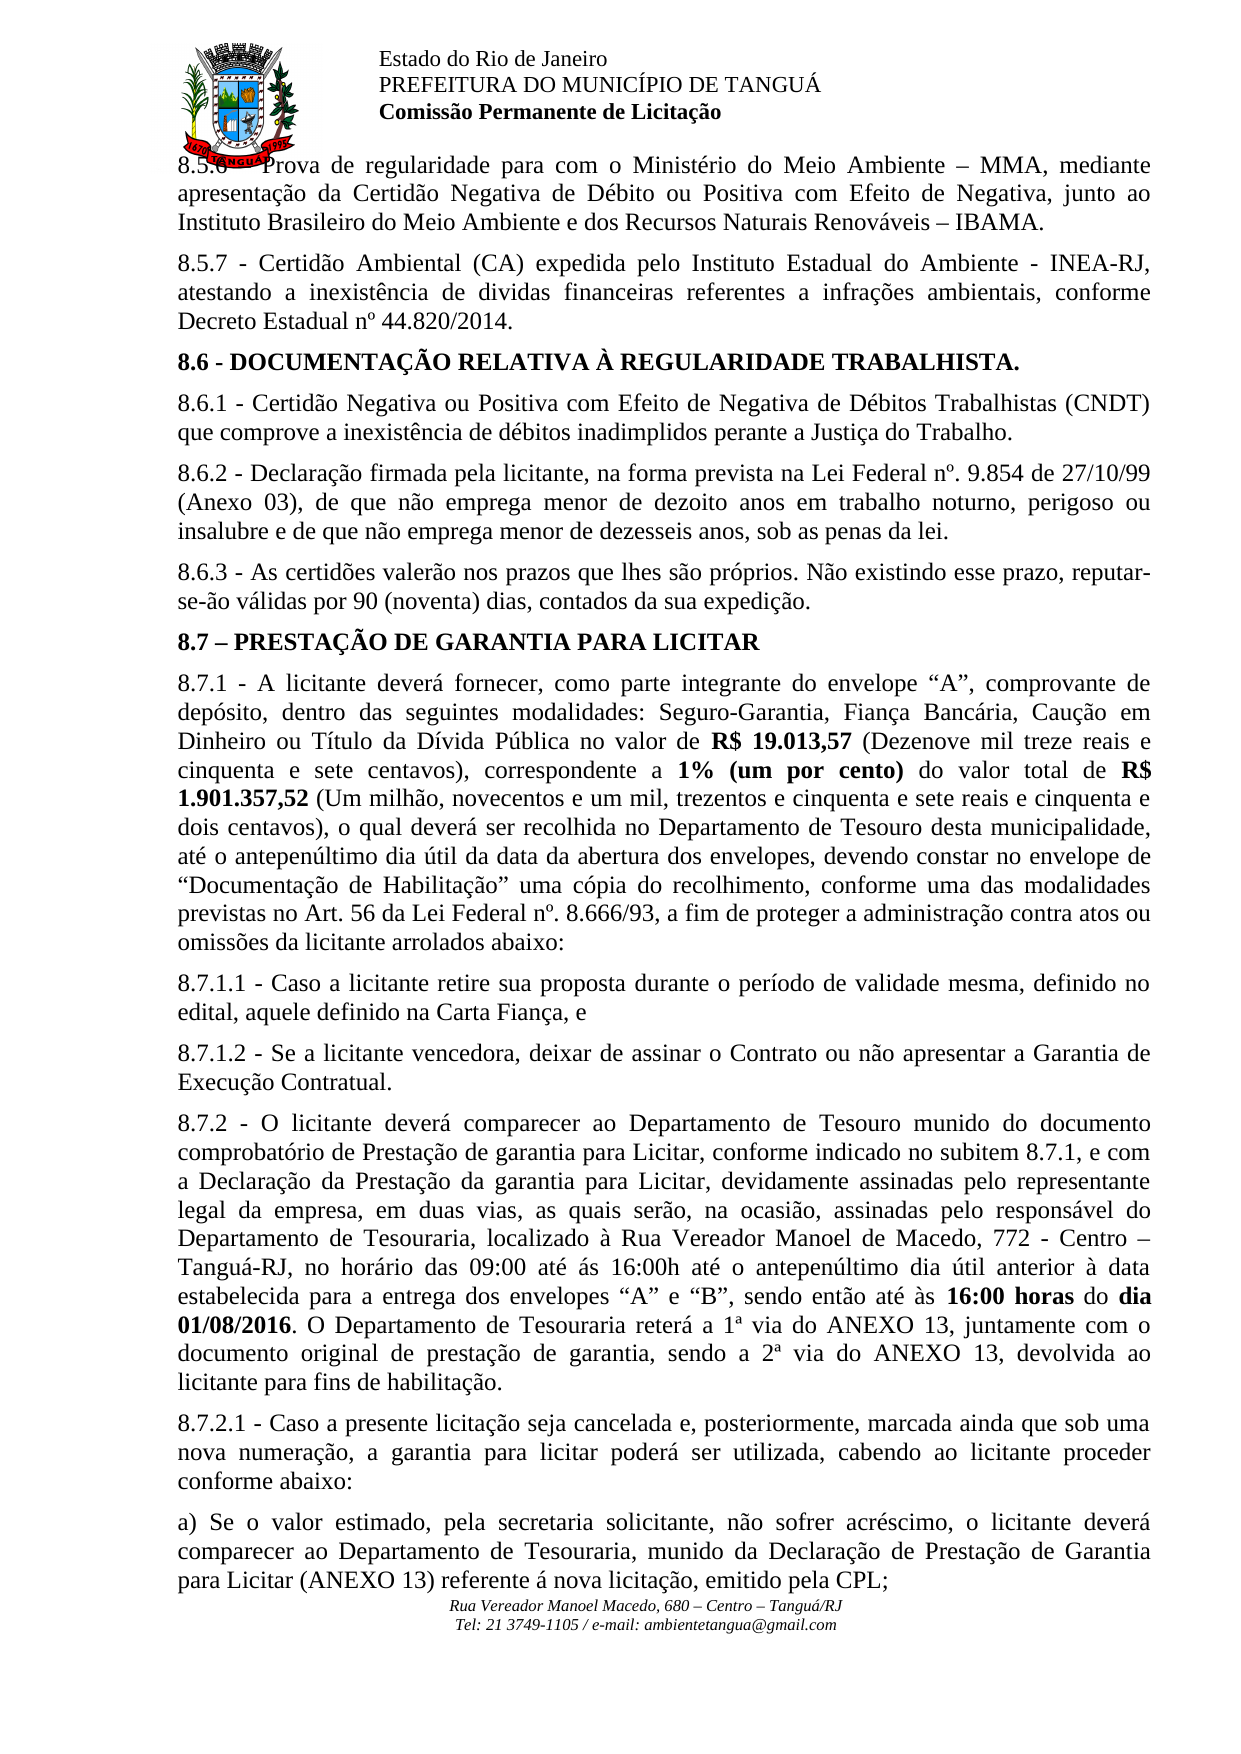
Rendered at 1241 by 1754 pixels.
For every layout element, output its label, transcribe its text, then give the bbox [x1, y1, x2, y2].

text 8.7.2.1 - Caso a presente licitação seja cancelada e, posteriormente, marcada ainda que sob uma nova numeração, a garantia para licitar poderá ser utilizada, cabendo ao licitante proceder conforme abaixo: [177, 1408, 1152, 1495]
text 8.7.1.1 - Caso a licitante retire sua proposta durante o período de validade mesma, definido no edital, aquele definido na Carta Fiança, e [177, 968, 1152, 1026]
picture [149, 43, 324, 174]
text 8.5.6 – Prova de regularidade para com o Ministério do Meio Ambiente – MMA, mediante apresentação da Certidão Negativa de Débito ou Positiva com Efeito de Negativa, junto ao Instituto Brasileiro do Meio Ambiente e dos Recursos Naturais Renováveis – IBAMA. [177, 150, 1152, 236]
text 8.7.1.2 - Se a licitante vencedora, deixar de assinar o Contrato ou não apresentar a Garantia de Execução Contratual. [177, 1038, 1152, 1096]
text 8.6 - DOCUMENTAÇÃO RELATIVA À REGULARIDADE TRABALHISTA. [177, 347, 1152, 376]
text 8.6.3 - As certidões valerão nos prazos que lhes são próprios. Não existindo esse prazo, reputar-se-ão válidas por 90 (noventa) dias, contados da sua expedição. [177, 557, 1152, 615]
text 8.7.1 - A licitante deverá fornecer, como parte integrante do envelope “A”, comprovante de depósito, dentro das seguintes modalidades: Seguro-Garantia, Fiança Bancária, Caução em Dinheiro ou Título da Dívida Pública no valor de R$ 19.013,57 (Dezenove mil treze reais e cinquenta e sete centavos), correspondente a 1% (um por cento) do valor total de R$ 1.901.357,52 (Um milhão, novecentos e um mil, trezentos e cinquenta e sete reais e cinquenta e dois centavos), o qual deverá ser recolhida no Departamento de Tesouro desta municipalidade, até o antepenúltimo dia útil da data da abertura dos envelopes, devendo constar no envelope de “Documentação de Habilitação” uma cópia do recolhimento, conforme uma das modalidades previstas no Art. 56 da Lei Federal nº. 8.666/93, a fim de proteger a administração contra atos ou omissões da licitante arrolados abaixo: [177, 668, 1152, 956]
text 8.7 – PRESTAÇÃO DE GARANTIA PARA LICITAR [177, 627, 1152, 656]
text 8.5.7 - Certidão Ambiental (CA) expedida pelo Instituto Estadual do Ambiente - INEA-RJ, atestando a inexistência de dividas financeiras referentes a infrações ambientais, conforme Decreto Estadual nº 44.820/2014. [177, 248, 1152, 335]
text 8.6.2 - Declaração firmada pela licitante, na forma prevista na Lei Federal nº. 9.854 de 27/10/99 (Anexo 03), de que não emprega menor de dezoito anos em trabalho noturno, perigoso ou insalubre e de que não emprega menor de dezesseis anos, sob as penas da lei. [177, 458, 1152, 545]
text a) Se o valor estimado, pela secretaria solicitante, não sofrer acréscimo, o licitante deverá comparecer ao Departamento de Tesouraria, munido da Declaração de Prestação de Garantia para Licitar (ANEXO 13) referente á nova licitação, emitido pela CPL; [177, 1507, 1152, 1593]
text 8.6.1 - Certidão Negativa ou Positiva com Efeito de Negativa de Débitos Trabalhistas (CNDT) que comprove a inexistência de débitos inadimplidos perante a Justiça do Trabalho. [177, 388, 1152, 446]
text 8.7.2 - O licitante deverá comparecer ao Departamento de Tesouro munido do documento comprobatório de Prestação de garantia para Licitar, conforme indicado no subitem 8.7.1, e com a Declaração da Prestação da garantia para Licitar, devidamente assinadas pelo representante legal da empresa, em duas vias, as quais serão, na ocasião, assinadas pelo responsável do Departamento de Tesouraria, localizado à Rua Vereador Manoel de Macedo, 772 - Centro – Tanguá-RJ, no horário das 09:00 até ás 16:00h até o antepenúltimo dia útil anterior à data estabelecida para a entrega dos envelopes “A” e “B”, sendo então até às 16:00 horas do dia 01/08/2016. O Departamento de Tesouraria reterá a 1ª via do ANEXO 13, juntamente com o documento original de prestação de garantia, sendo a 2ª via do ANEXO 13, devolvida ao licitante para fins de habilitação. [177, 1108, 1152, 1396]
